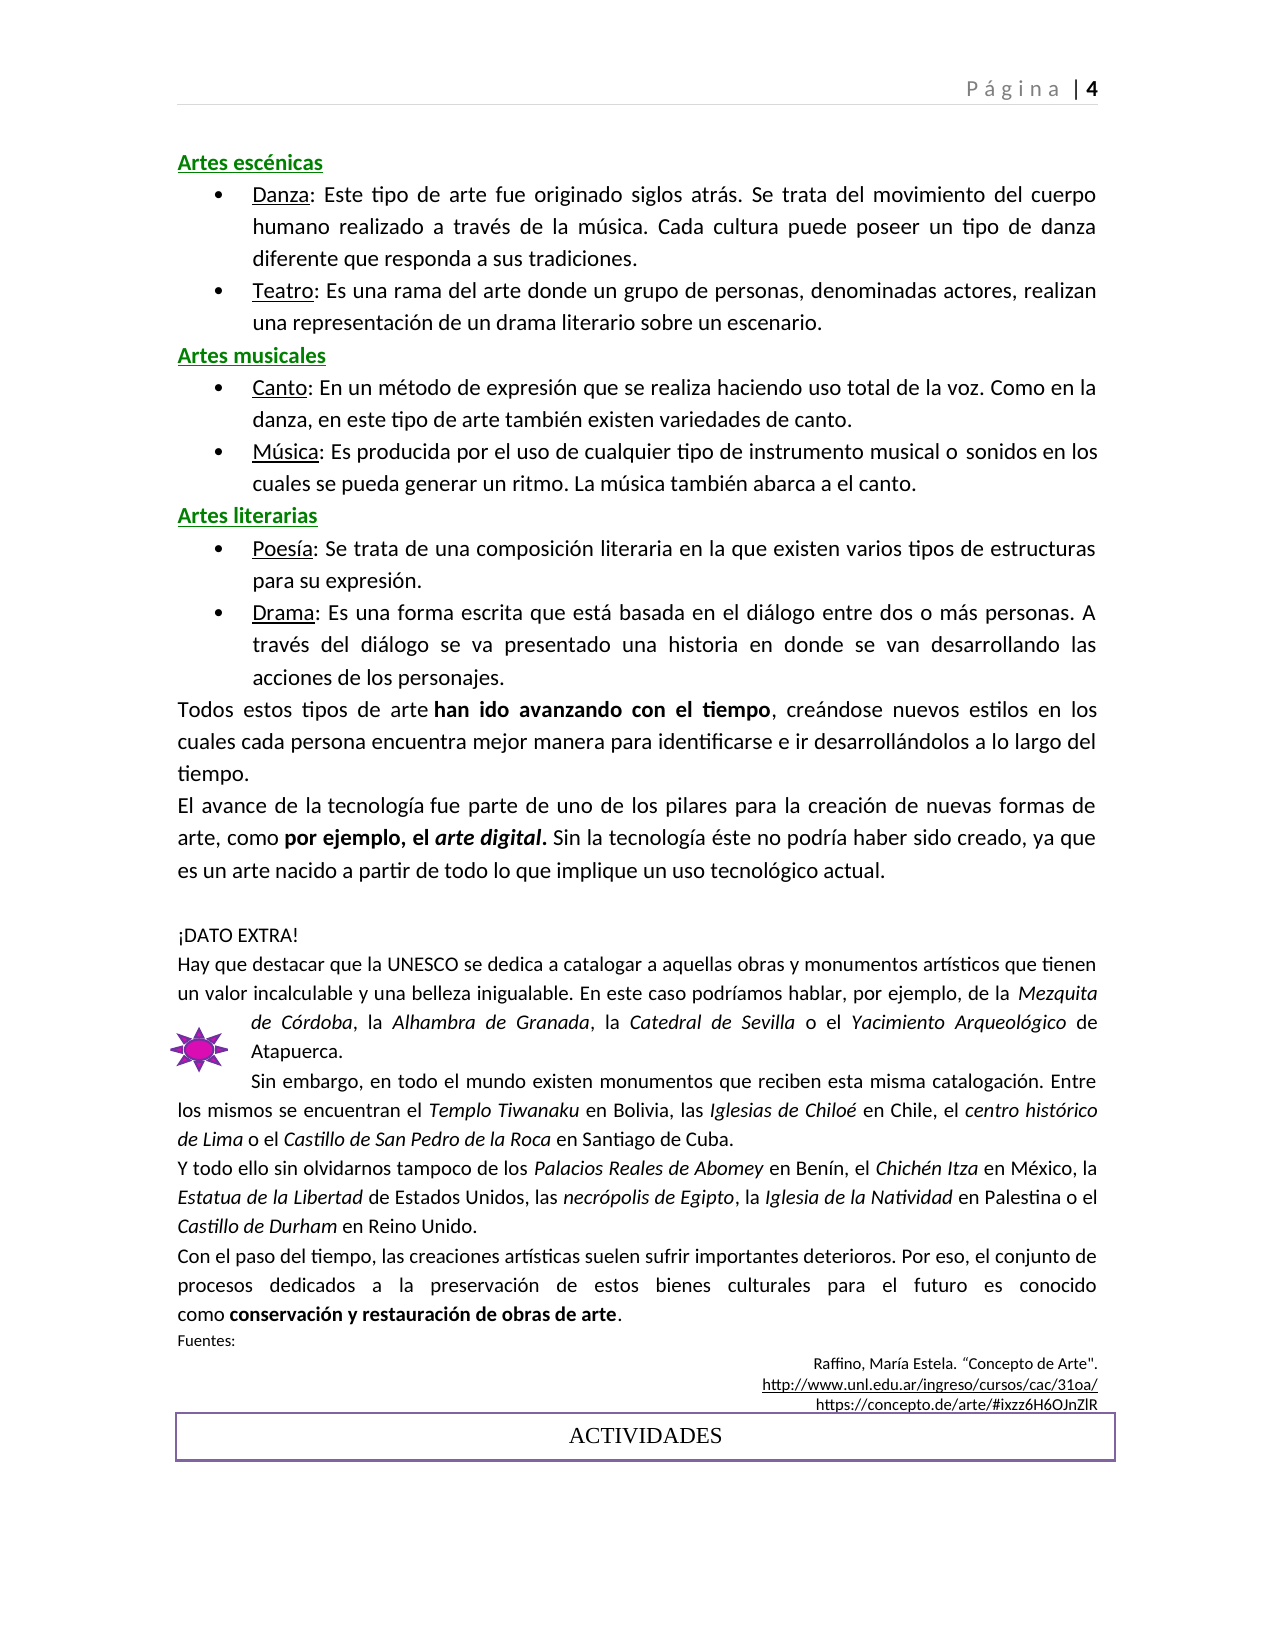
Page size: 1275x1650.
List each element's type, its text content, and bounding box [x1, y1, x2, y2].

list Canto: En un método de expresión que se realiza haciendo uso total de la voz. Como en la danza, en este tipo de arte también existen variedades de canto. [215, 373, 1098, 433]
text Con el paso del tiempo, las creaciones artísticas suelen sufrir importantes deterioros. Por eso, el conjunto de procesos dedicados a la preservación de estos bienes culturales para el futuro es conocido como conservación y restauración de obras de arte. [177, 1243, 1098, 1327]
list Poesía: Se trata de una composición literaria en la que existen varios tipos de estructuras para su expresión. [215, 534, 1098, 594]
text El avance de la tecnología fue parte de uno de los pilares para la creación de nuevas formas de arte, como por ejemplo, el arte digital. Sin la tecnología éste no podría haber sido creado, ya que es un arte nacido a partir de todo lo que implique un uso tecnológico actual. [177, 791, 1098, 884]
text Todos estos tipos de arte han ido avanzando con el tiempo, creándose nuevos estilos en los cuales cada persona encuentra mejor manera para identificarse e ir desarrollándolos a lo largo del tiempo. [177, 695, 1098, 787]
text ¡DATO EXTRA! [177, 922, 1098, 947]
text https://concepto.de/arte/#ixzz6H6OJnZlR [177, 1394, 1098, 1412]
text Artes escénicas [177, 148, 1098, 176]
text Artes musicales [177, 341, 1098, 369]
text Artes literarias [177, 502, 1098, 530]
list Drama: Es una forma escrita que está basada en el diálogo entre dos o más personas. A través del diálogo se va presentado una historia en donde se van desarrollando las acciones de los personajes. [215, 598, 1098, 691]
list Danza: Este tipo de arte fue originado siglos atrás. Se trata del movimiento del cuerpo humano realizado a través de la música. Cada cultura puede poseer un tipo de danza diferente que responda a sus tradiciones. [215, 180, 1098, 272]
text Sin embargo, en todo el mundo existen monumentos que reciben esta misma catalogación. Entre los mismos se encuentran el Templo Tiwanaku en Bolivia, las Iglesias de Chiloé en Chile, el centro histórico de Lima o el Castillo de San Pedro de la Roca en Santiago de Cuba. [177, 1068, 1098, 1152]
text Hay que destacar que la UNESCO se dedica a catalogar a aquellas obras y monumentos artísticos que tienen un valor incalculable y una belleza inigualable. En este caso podríamos hablar, por ejemplo, de la Mezquita de Córdoba, la Alhambra de Granada, la Catedral de Sevilla o el Yacimiento Arqueológico de Atapuerca. [177, 951, 1098, 1064]
text Y todo ello sin olvidarnos tampoco de los Palacios Reales de Abomey en Benín, el Chichén Itza en México, la Estatua de la Libertad de Estados Unidos, las necrópolis de Egipto, la Iglesia de la Natividad en Palestina o el Castillo de Durham en Reino Unido. [177, 1155, 1098, 1239]
text Fuentes: [177, 1330, 1098, 1351]
list Teatro: Es una rama del arte donde un grupo de personas, denominadas actores, realizan una representación de un drama literario sobre un escenario. [215, 276, 1098, 337]
text http://www.unl.edu.ar/ingreso/cursos/cac/31oa/ [177, 1374, 1098, 1394]
list Música: Es producida por el uso de cualquier tipo de instrumento musical o sonidos en los cuales se pueda generar un ritmo. La música también abarca a el canto. [215, 437, 1098, 497]
text Raffino, María Estela. “Concepto de Arte". [177, 1354, 1098, 1374]
